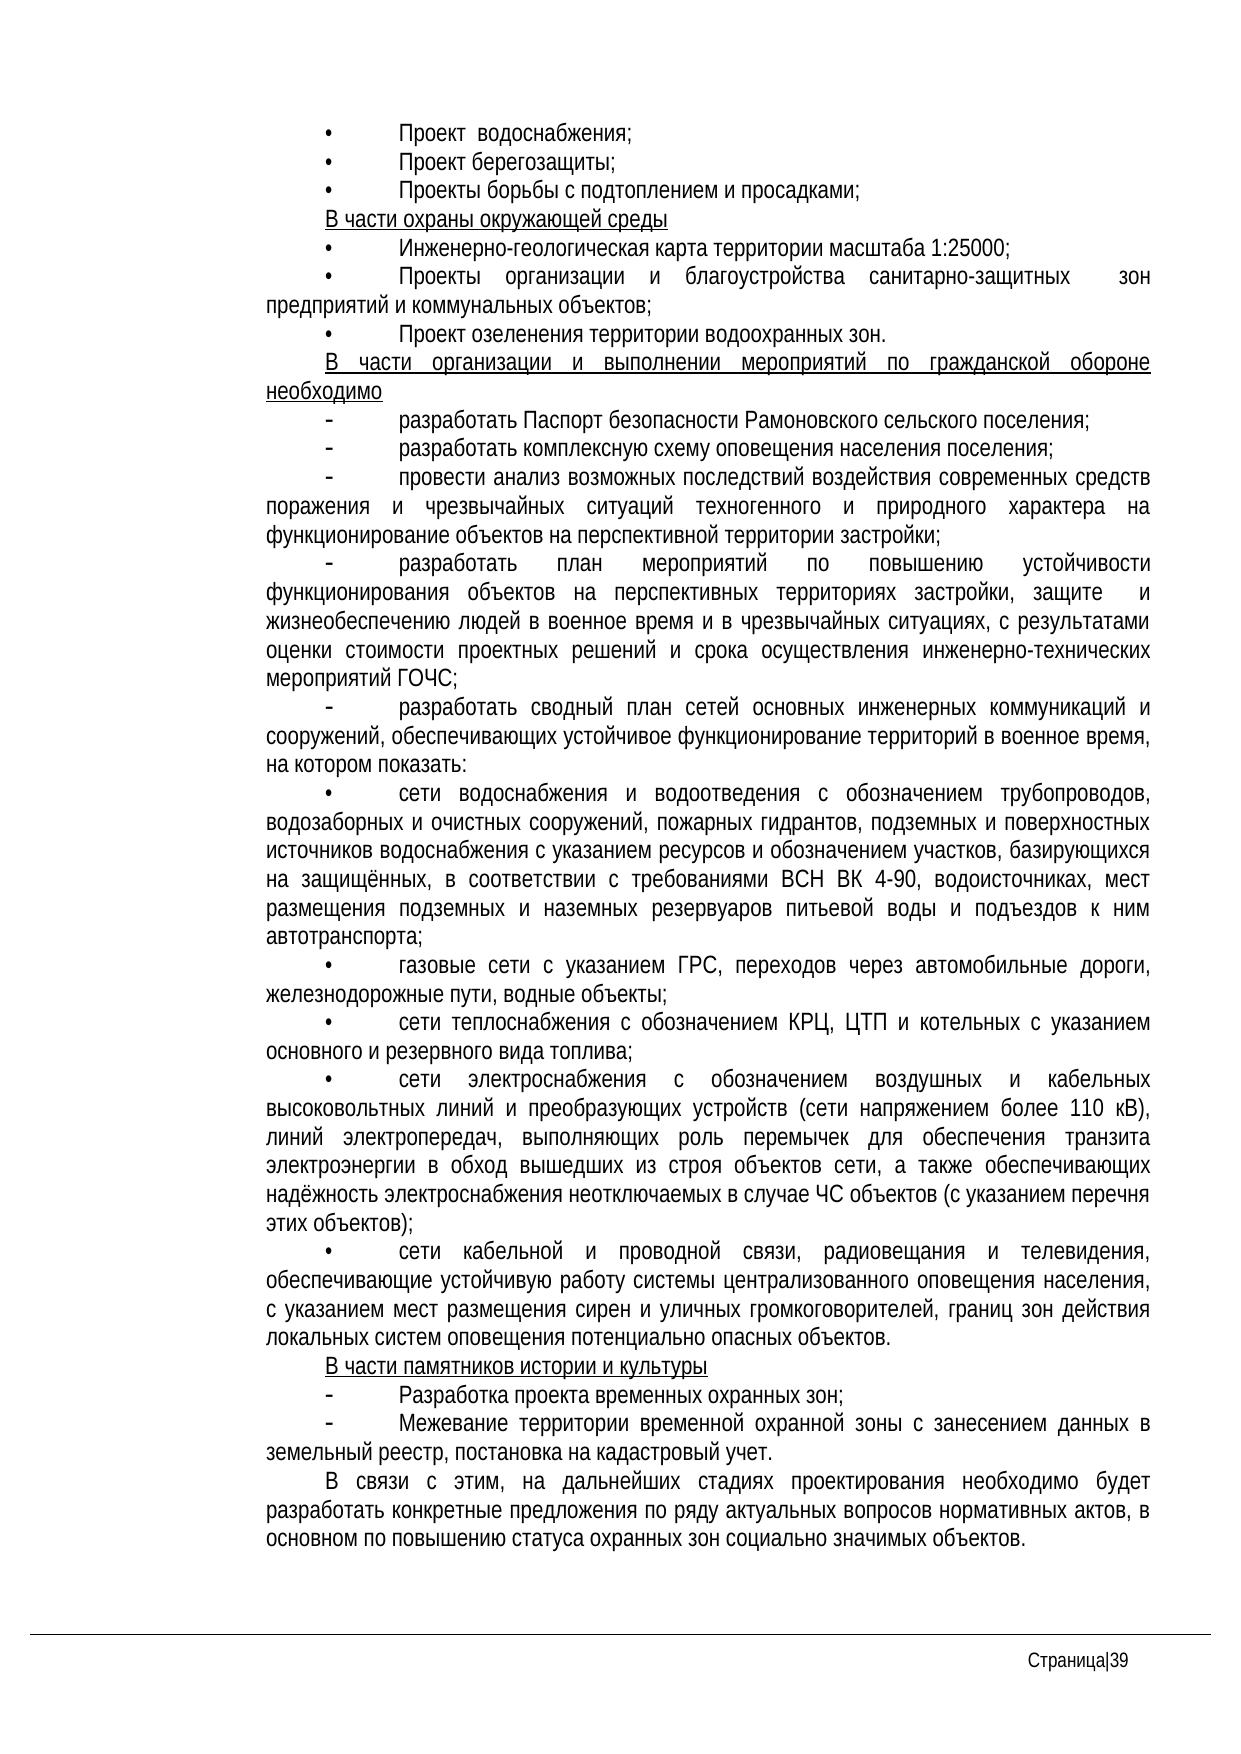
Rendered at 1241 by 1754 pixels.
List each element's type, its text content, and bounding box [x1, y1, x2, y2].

text • сети электроснабжения с обозначением воздушных и кабельных высоковольтных линий и преобразующих устройств (сети напряжением более 110 кВ), линий электропередач, выполняющих роль перемычек для обеспечения транзита электроэнергии в обход вышедших из строя объектов сети, а также обеспечивающих надёжность электроснабжения неотключаемых в случае ЧС объектов (с указанием перечня этих объектов); [266, 1064, 1152, 1236]
text • Проекты организации и благоустройства санитарно-защитных зон предприятий и коммунальных объектов; [266, 261, 1152, 319]
text В связи с этим, на дальнейших стадиях проектирования необходимо будет разработать конкретные предложения по ряду актуальных вопросов нормативных актов, в основном по повышению статуса охранных зон социально значимых объектов. [266, 1466, 1152, 1552]
text • сети кабельной и проводной связи, радиовещания и телевидения, обеспечивающие устойчивую работу системы централизованного оповещения населения, с указанием мест размещения сирен и уличных громкоговорителей, границ зон действия локальных систем оповещения потенциально опасных объектов. [266, 1236, 1152, 1351]
text • Проекты борьбы с подтоплением и просадками; [266, 175, 1152, 204]
text • газовые сети с указанием ГРС, переходов через автомобильные дороги, железнодорожные пути, водные объекты; [266, 950, 1152, 1007]
text В части охраны окружающей среды [266, 204, 1152, 233]
text • Проект берегозащиты; [266, 147, 1152, 175]
list Межевание территории временной охранной зоны с занесением данных в земельный реестр, постановка на кадастровый учет. [266, 1408, 1152, 1466]
list провести анализ возможных последствий воздействия современных средств поражения и чрезвычайных ситуаций техногенного и природного характера на функционирование объектов на перспективной территории застройки; [266, 462, 1152, 548]
list Разработка проекта временных охранных зон; [266, 1379, 1152, 1408]
text • Инженерно-геологическая карта территории масштаба 1:25000; [266, 233, 1152, 261]
text • сети теплоснабжения с обозначением КРЦ, ЦТП и котельных с указанием основного и резервного вида топлива; [266, 1007, 1152, 1064]
list разработать комплексную схему оповещения населения поселения; [266, 433, 1152, 462]
text В части памятников истории и культуры [266, 1351, 1152, 1379]
text • сети водоснабжения и водоотведения с обозначением трубопроводов, водозаборных и очистных сооружений, пожарных гидрантов, подземных и поверхностных источников водоснабжения с указанием ресурсов и обозначением участков, базирующихся на защищённых, в соответствии с требованиями ВСН ВК 4-90, водоисточниках, мест размещения подземных и наземных резервуаров питьевой воды и подъездов к ним автотранспорта; [266, 778, 1152, 950]
text • Проект озеленения территории водоохранных зон. [266, 319, 1152, 347]
list разработать сводный план сетей основных инженерных коммуникаций и сооружений, обеспечивающих устойчивое функционирование территорий в военное время, на котором показать: [266, 692, 1152, 778]
text В части организации и выполнении мероприятий по гражданской обороне необходимо [266, 347, 1152, 404]
list разработать Паспорт безопасности Рамоновского сельского поселения; [266, 404, 1152, 433]
list разработать план мероприятий по повышению устойчивости функционирования объектов на перспективных территориях застройки, защите и жизнеобеспечению людей в военное время и в чрезвычайных ситуациях, с результатами оценки стоимости проектных решений и срока осуществления инженерно-технических мероприятий ГОЧС; [266, 548, 1152, 692]
text • Проект водоснабжения; [266, 118, 1152, 147]
